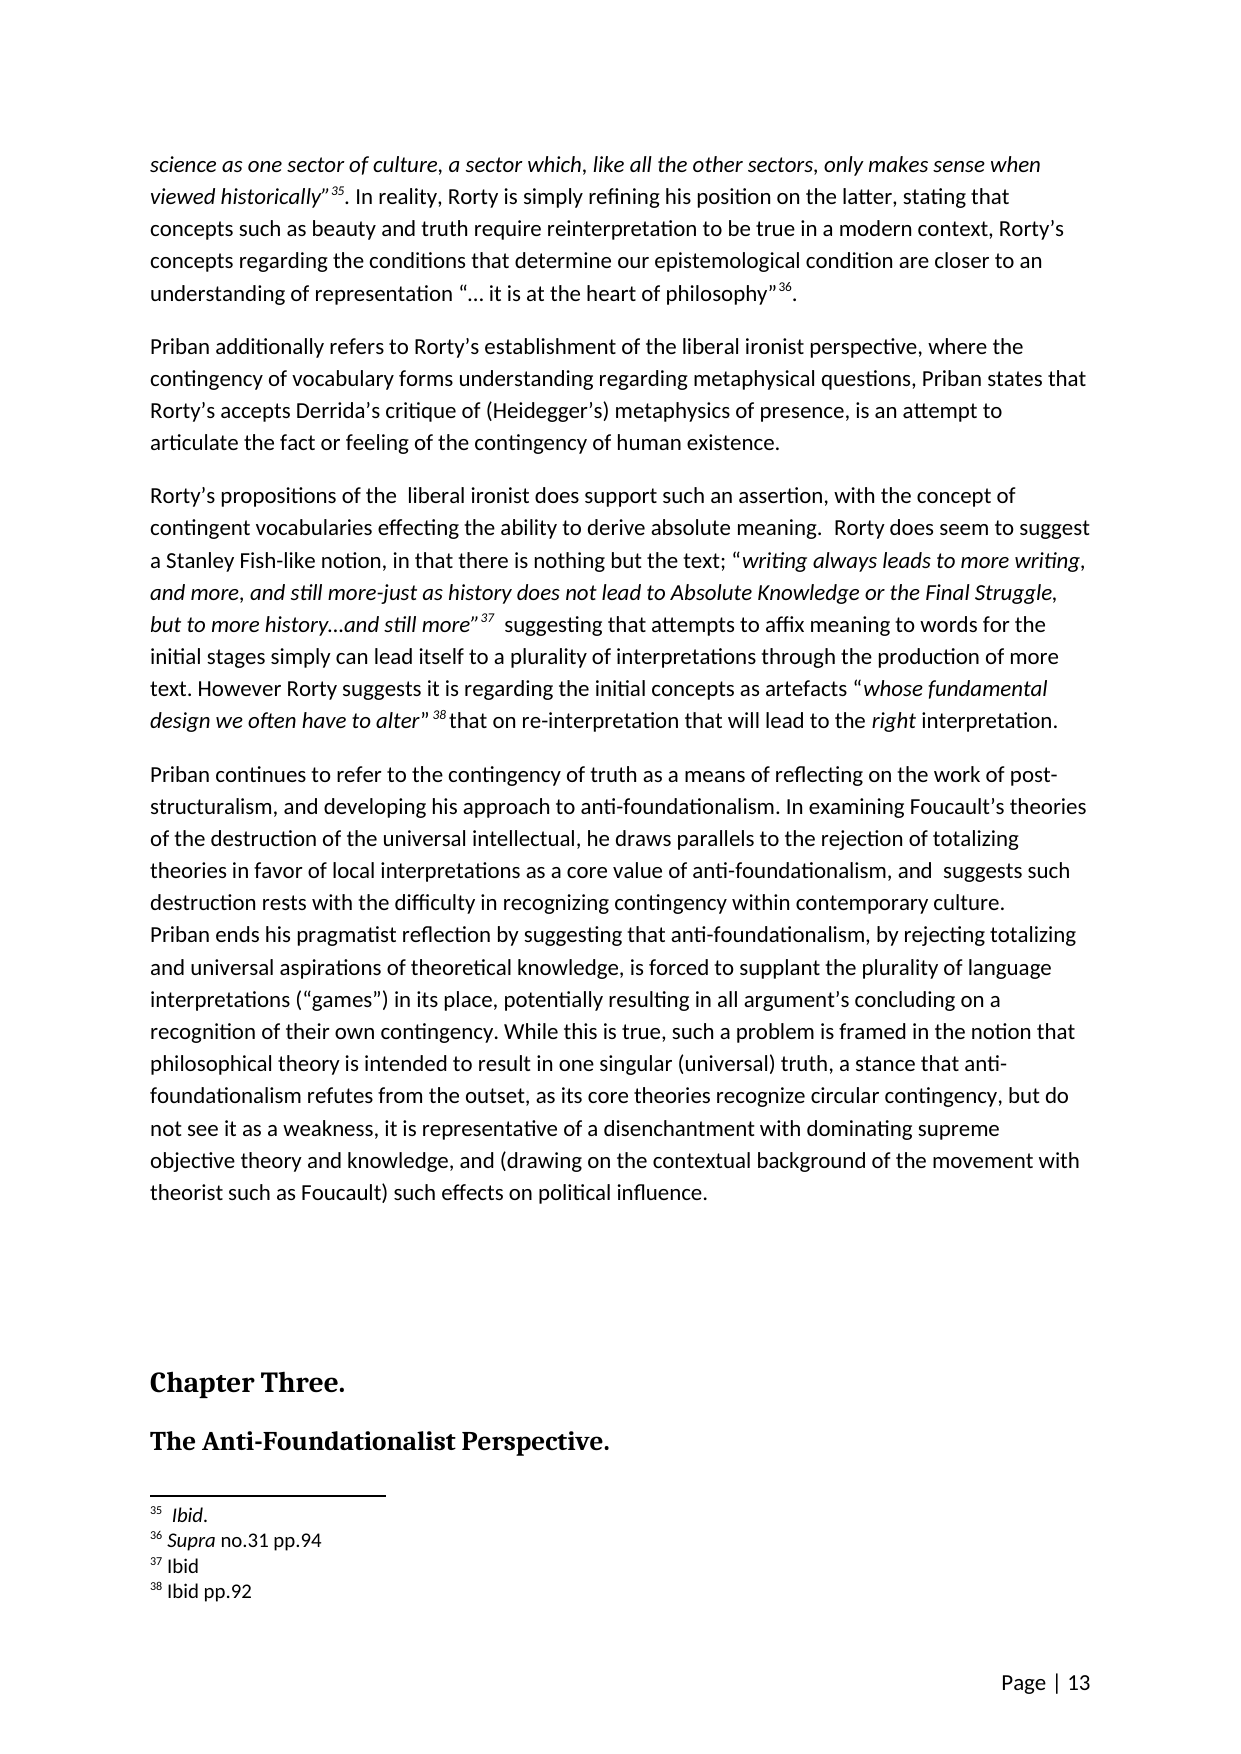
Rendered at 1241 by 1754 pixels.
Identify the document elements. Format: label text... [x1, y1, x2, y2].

subtitle The Anti-Foundationalist Perspective. [150, 1426, 1090, 1457]
text Priban additionally refers to Rorty’s establishment of the liberal ironist perspective, where the contingency of vocabulary forms understanding regarding metaphysical questions, Priban states that Rorty’s accepts Derrida’s critique of (Heidegger’s) metaphysics of presence, is an attempt to articulate the fact or feeling of the contingency of human existence. [150, 332, 1090, 456]
text Rorty’s propositions of the liberal ironist does support such an assertion, with the concept of contingent vocabularies effecting the ability to derive absolute meaning. Rorty does seem to suggest a Stanley Fish-like notion, in that there is nothing but the text; “writing always leads to more writing, and more, and still more-just as history does not lead to Absolute Knowledge or the Final Struggle, but to more history…and still more” suggesting that attempts to affix meaning to words for the initial stages simply can lead itself to a plurality of interpretations through the production of more text. However Rorty suggests it is regarding the initial concepts as artefacts “whose fundamental design we often have to alter” that on re-interpretation that will lead to the right interpretation. [150, 481, 1090, 735]
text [150, 150, 1090, 307]
text Priban continues to refer to the contingency of truth as a means of reflecting on the work of post-structuralism, and developing his approach to anti-foundationalism. In examining Foucault’s theories of the destruction of the universal intellectual, he draws parallels to the rejection of totalizing theories in favor of local interpretations as a core value of anti-foundationalism, and suggests such destruction rests with the difficulty in recognizing contingency within contemporary culture. [150, 760, 1090, 916]
subtitle Chapter Three. [150, 1366, 1090, 1400]
text Priban ends his pragmatist reflection by suggesting that anti-foundationalism, by rejecting totalizing and universal aspirations of theoretical knowledge, is forced to supplant the plurality of language interpretations (“games”) in its place, potentially resulting in all argument’s concluding on a recognition of their own contingency. While this is true, such a problem is framed in the notion that philosophical theory is intended to result in one singular (universal) truth, a stance that anti-foundationalism refutes from the outset, as its core theories recognize circular contingency, but do not see it as a weakness, it is representative of a disenchantment with dominating supreme objective theory and knowledge, and (drawing on the contextual background of the movement with theorist such as Foucault) such effects on political influence. [150, 921, 1090, 1206]
